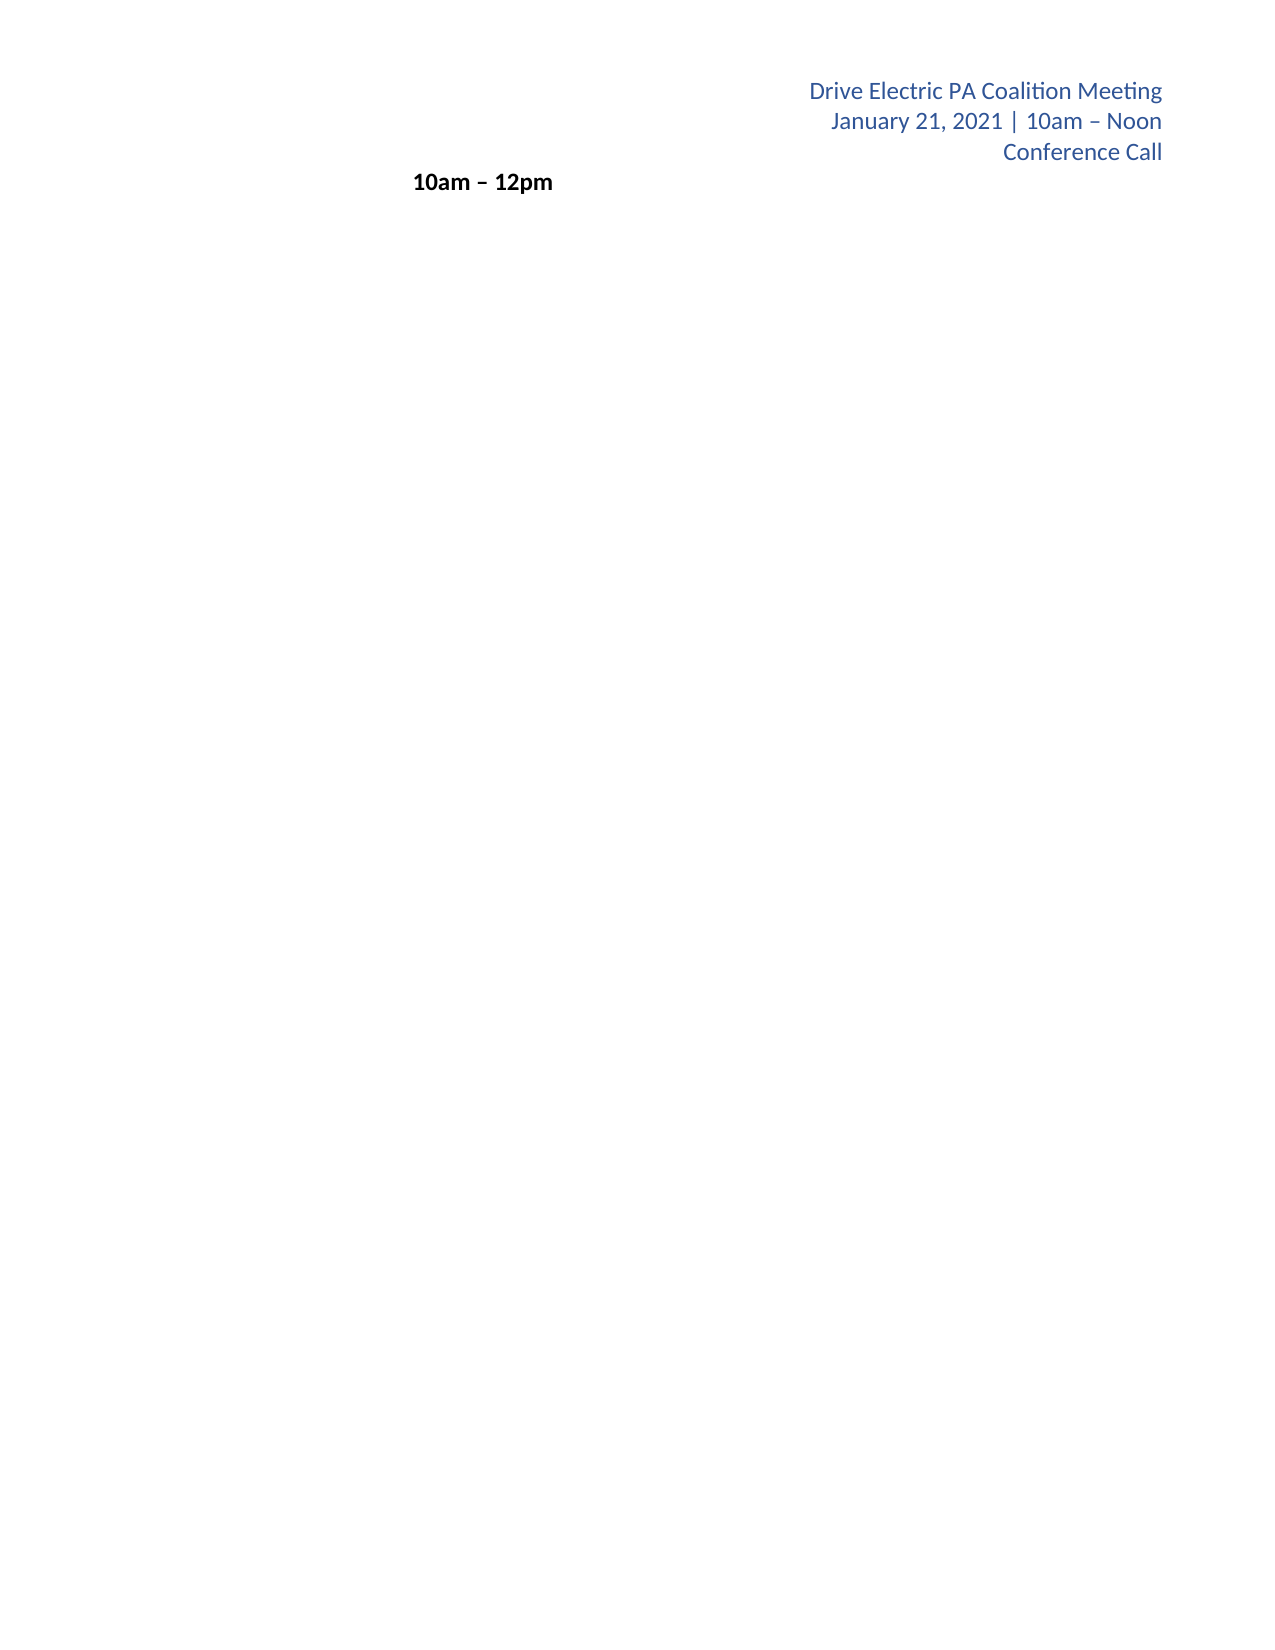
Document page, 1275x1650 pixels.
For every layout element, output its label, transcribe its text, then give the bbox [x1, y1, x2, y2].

text 10am – 12pm [412, 167, 1162, 228]
